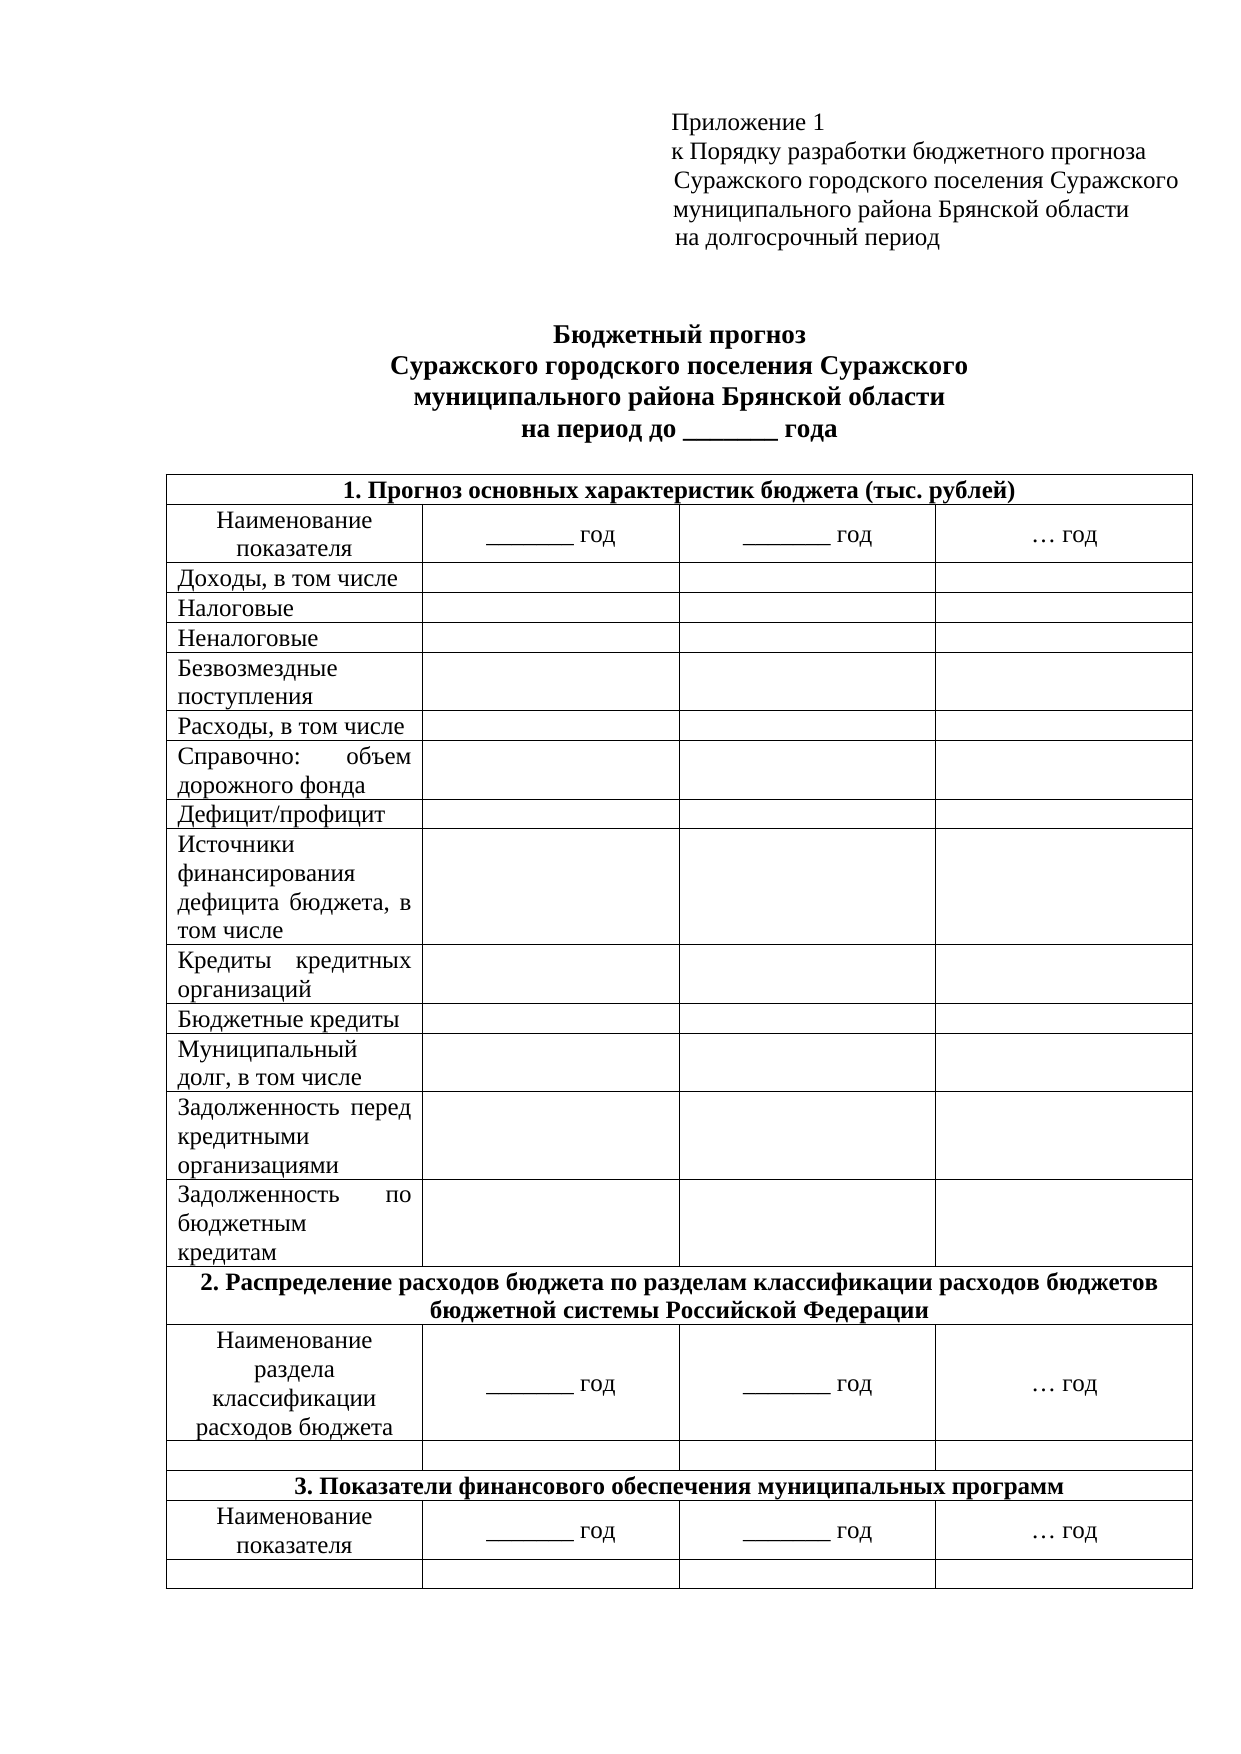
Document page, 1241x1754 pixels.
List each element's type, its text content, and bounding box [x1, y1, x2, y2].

table_cell [680, 711, 935, 740]
table_cell Наименование раздела классификации расходов бюджета [167, 1325, 422, 1440]
table_cell [680, 593, 935, 622]
table_cell [680, 1560, 935, 1588]
table_cell Наименование показателя [167, 505, 422, 562]
text к Порядку разработки бюджетного прогноза [177, 136, 1181, 165]
text муниципального района Брянской области [177, 194, 1181, 222]
table_cell Расходы, в том числе [167, 711, 422, 740]
table_cell [423, 829, 679, 944]
table_cell [423, 1004, 679, 1033]
table_cell [423, 741, 679, 798]
table_cell [680, 563, 935, 592]
table_cell [936, 1441, 1192, 1470]
table_cell [680, 800, 935, 828]
table_cell [423, 1560, 679, 1588]
table_cell Дефицит/профицит [167, 800, 422, 828]
table_cell _______ год [423, 1325, 679, 1440]
table_cell Задолженность по бюджетным кредитам [167, 1180, 422, 1266]
text Приложение 1 [177, 107, 1181, 136]
table_cell [936, 623, 1192, 652]
table_cell … год [936, 1325, 1192, 1440]
table_cell [167, 1560, 422, 1588]
table_cell [423, 1180, 679, 1266]
table_cell [936, 741, 1192, 798]
table_cell [936, 1092, 1192, 1178]
table_cell Кредиты кредитных организаций [167, 945, 422, 1003]
table_cell [680, 1034, 935, 1091]
table_cell [680, 623, 935, 652]
table_cell [936, 800, 1192, 828]
text Бюджетный прогноз [177, 318, 1181, 349]
table_cell 2. Распределение расходов бюджета по разделам классификации расходов бюджетов бюджетной системы Российской Федерации [167, 1267, 1192, 1324]
table_cell _______ год [423, 505, 679, 562]
table_cell [423, 593, 679, 622]
table_cell [936, 829, 1192, 944]
table_cell [423, 800, 679, 828]
table_cell 3. Показатели финансового обеспечения муниципальных программ [167, 1471, 1192, 1500]
table_cell [423, 653, 679, 710]
table_cell Бюджетные кредиты [167, 1004, 422, 1033]
text муниципального района Брянской области [177, 381, 1181, 412]
table_cell [680, 1441, 935, 1470]
table_cell [423, 563, 679, 592]
table_cell Наименование показателя [167, 1501, 422, 1558]
table_cell Справочно: объем дорожного фонда [167, 741, 422, 798]
table_cell [680, 1180, 935, 1266]
table_cell [423, 1092, 679, 1178]
table_cell [423, 1034, 679, 1091]
table_cell Неналоговые [167, 623, 422, 652]
table_cell [680, 653, 935, 710]
text на долгосрочный период [177, 222, 1181, 251]
table_cell [936, 563, 1192, 592]
table_cell Источники финансирования дефицита бюджета, в том числе [167, 829, 422, 944]
table_cell Задолженность перед кредитными организациями [167, 1092, 422, 1178]
table_cell [680, 829, 935, 944]
table_cell [936, 945, 1192, 1003]
table_cell [936, 1034, 1192, 1091]
table_cell Безвозмездные поступления [167, 653, 422, 710]
table_cell [680, 1004, 935, 1033]
table_cell [936, 593, 1192, 622]
table_cell … год [936, 1501, 1192, 1558]
table_cell [423, 945, 679, 1003]
text Суражского городского поселения Суражского [177, 165, 1181, 194]
table_cell [423, 1441, 679, 1470]
table_cell Доходы, в том числе [167, 563, 422, 592]
table_cell [680, 741, 935, 798]
table_cell _______ год [423, 1501, 679, 1558]
table_cell [936, 1180, 1192, 1266]
table_cell _______ год [680, 1325, 935, 1440]
text на период до _______ года [177, 412, 1181, 443]
table_cell [423, 623, 679, 652]
table_cell _______ год [680, 505, 935, 562]
table_cell [680, 945, 935, 1003]
table_cell [936, 653, 1192, 710]
table_cell [936, 711, 1192, 740]
table_cell Муниципальный долг, в том числе [167, 1034, 422, 1091]
table_cell … год [936, 505, 1192, 562]
table_header 1. Прогноз основных характеристик бюджета (тыс. рублей) [167, 475, 1192, 504]
table_cell [936, 1004, 1192, 1033]
table_cell [680, 1092, 935, 1178]
table_cell Налоговые [167, 593, 422, 622]
text Суражского городского поселения Суражского [177, 349, 1181, 381]
table_cell [936, 1560, 1192, 1588]
table_cell [167, 1441, 422, 1470]
table_cell [423, 711, 679, 740]
table_cell _______ год [680, 1501, 935, 1558]
